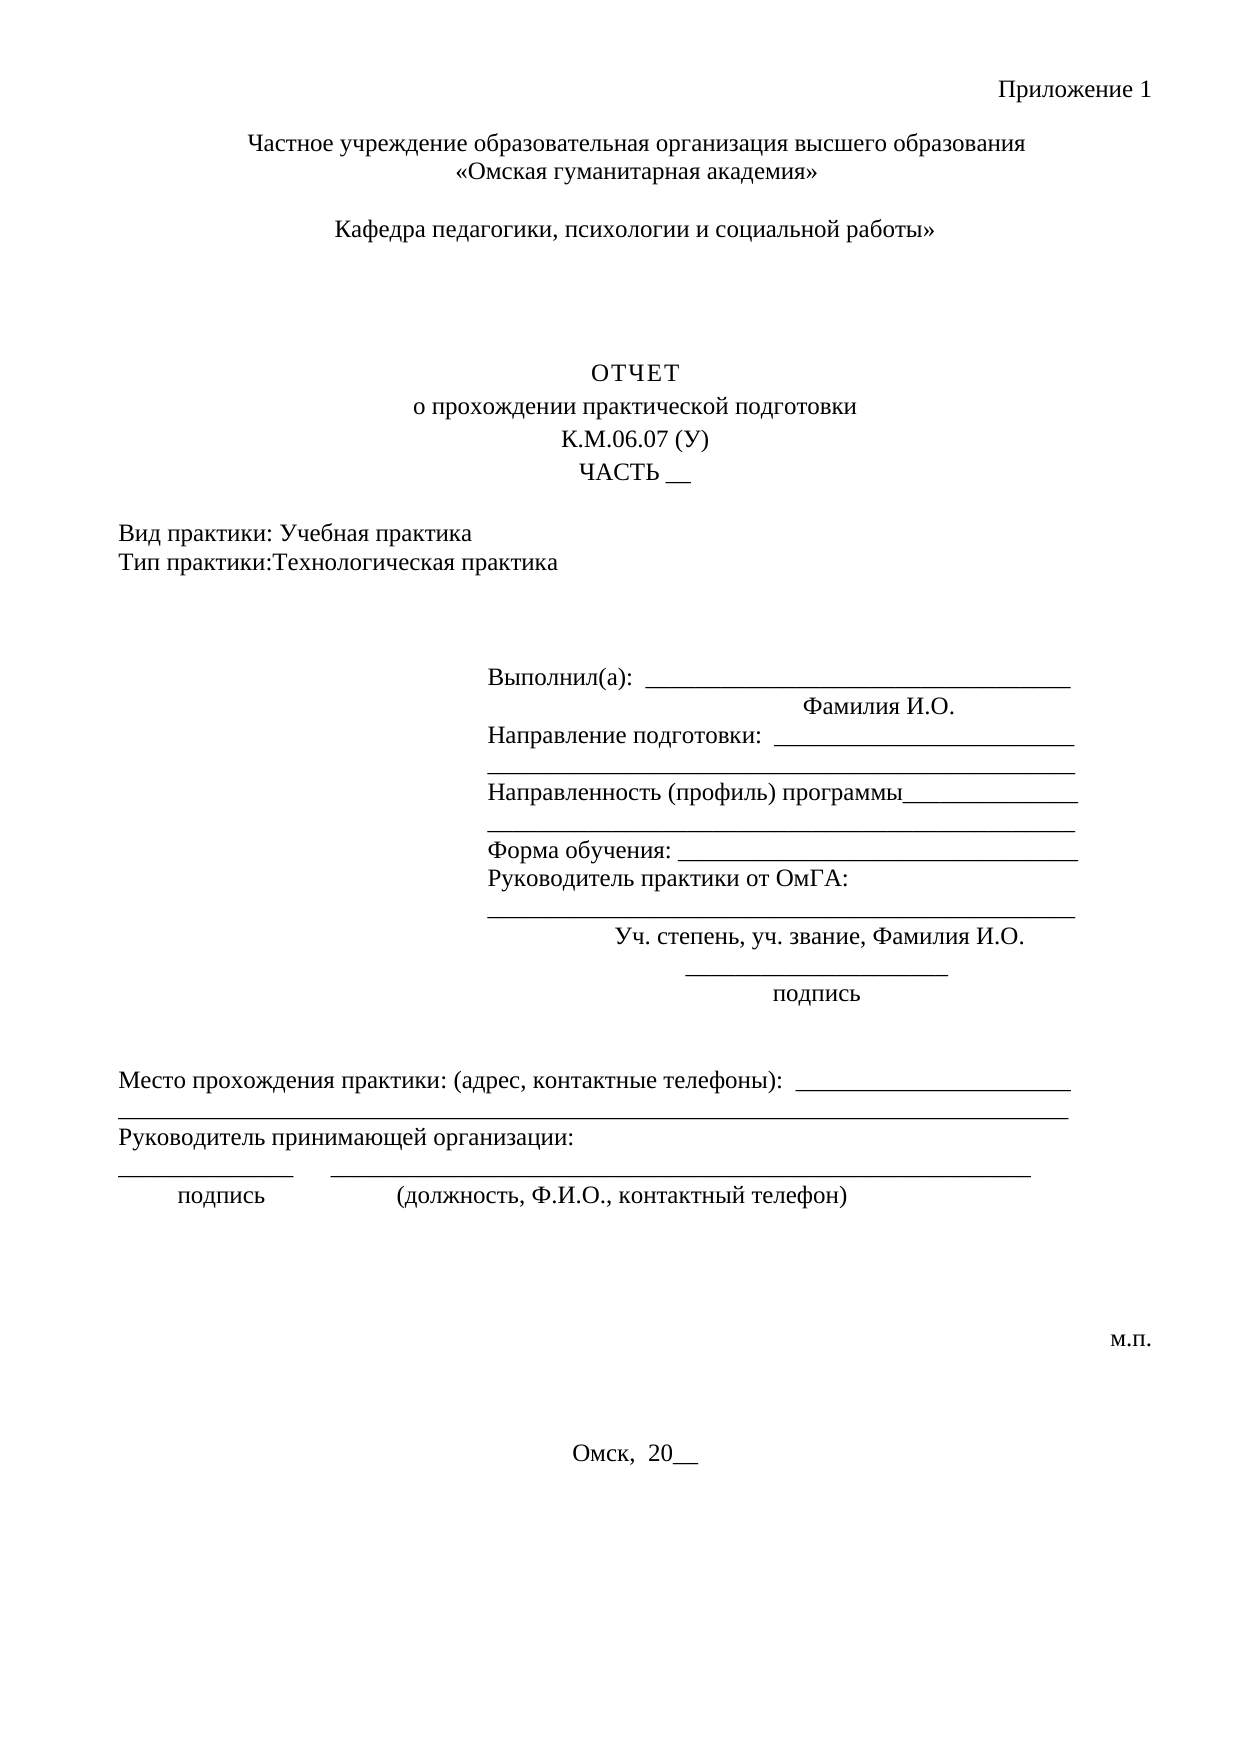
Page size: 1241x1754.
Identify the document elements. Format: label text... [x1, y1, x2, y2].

text К.М.06.07 (У) [118, 424, 1152, 452]
text Вид практики: Учебная практика [118, 518, 1152, 547]
text ЧАСТЬ __ [118, 457, 1152, 486]
text ____________________________________________________________________________ [118, 1093, 1152, 1122]
text Омск, 20__ [118, 1438, 1152, 1467]
text _____________________ [487, 950, 1146, 978]
text подпись (должность, Ф.И.О., контактный телефон) [177, 1180, 1152, 1237]
text _______________________________________________ [487, 806, 1152, 835]
text о прохождении практической подготовки [118, 391, 1152, 419]
text Фамилия И.О. [487, 691, 1152, 720]
text Приложение 1 [118, 74, 1152, 103]
table_header Частное учреждение образовательная организация высшего образования «Омская гуманитарная академия» [118, 128, 1155, 185]
text Форма обучения: ________________________________ [487, 835, 1152, 863]
text Кафедра педагогики, психологии и социальной работы» [118, 214, 1152, 243]
text Место прохождения практики: (адрес, контактные телефоны): ______________________ [118, 1065, 453, 1093]
text подпись [487, 978, 1146, 1007]
text Руководитель практики от ОмГА: [487, 863, 1152, 892]
text _______________________________________________ [487, 748, 1152, 777]
subtitle Тип практики:Технологическая практика [118, 547, 1152, 576]
text ОТЧЕТ [118, 358, 1152, 386]
text Руководитель принимающей организации: [118, 1122, 1152, 1151]
text Направление подготовки: ________________________ [487, 720, 1152, 748]
text м.п. [177, 1323, 1152, 1352]
text _______________________________________________ [487, 892, 1146, 921]
text ______________ ________________________________________________________ [118, 1151, 1152, 1180]
text Уч. степень, уч. звание, Фамилия И.О. [487, 921, 1152, 950]
text Выполнил(а): __________________________________ [487, 662, 1152, 691]
text Направленность (профиль) программы______________ [487, 777, 1152, 806]
text Место прохождения практики: (адрес, контактные телефоны): ______________________ [796, 1065, 1152, 1093]
